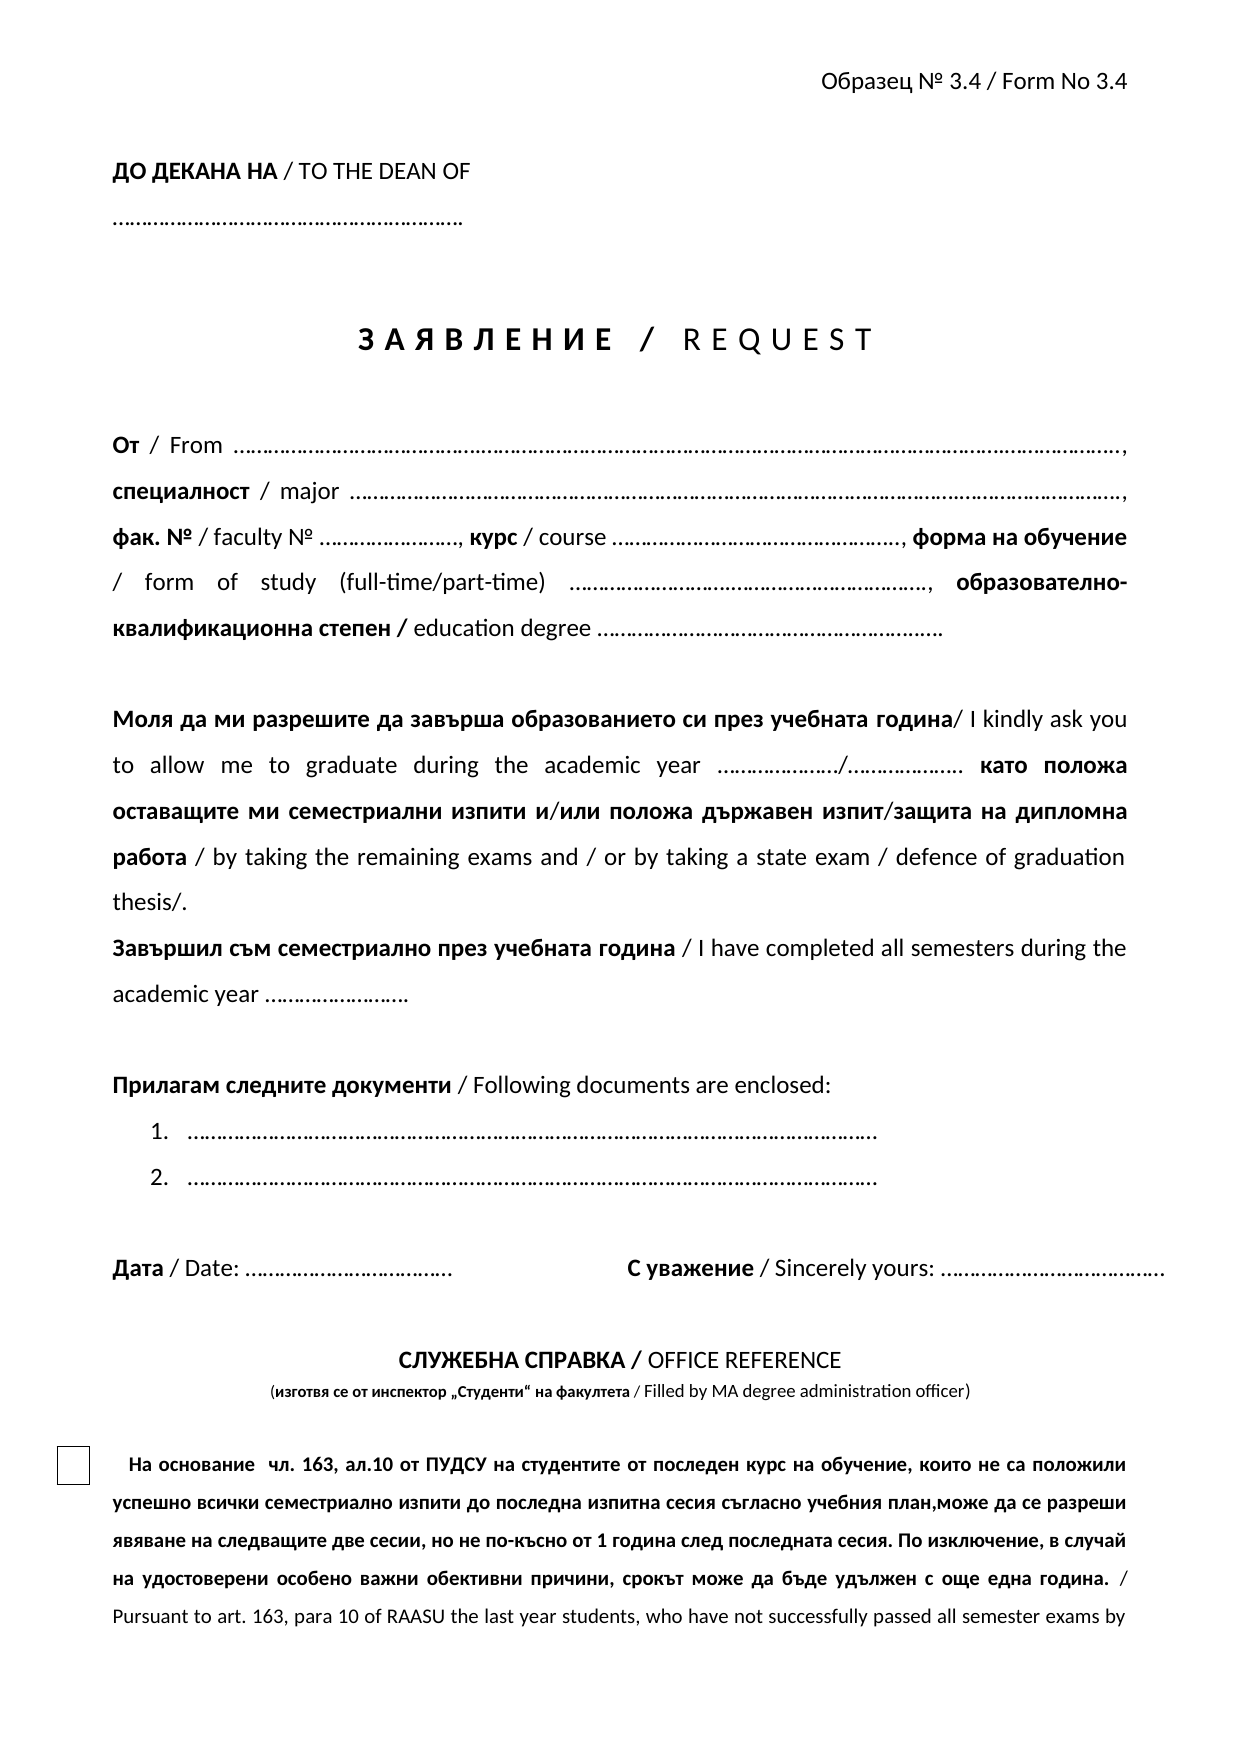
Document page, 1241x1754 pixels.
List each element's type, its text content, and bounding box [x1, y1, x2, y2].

text (изготвя се от инспектор „Студенти“ на факултета / Filled by MA degree administration officer) [112, 1379, 1128, 1402]
text Дата / Date: [112, 1252, 583, 1283]
table_header [58, 1447, 89, 1484]
text С уважение / Sincerely yours: [627, 1252, 1233, 1283]
text СЛУЖЕБНА СПРАВКА / OFFICE REFERENCE [112, 1344, 1128, 1374]
text Прилагам следните документи / Following documents are enclosed: [112, 1069, 1128, 1100]
text ДО ДЕКАНА НА / TO THE DEAN OF [112, 156, 1128, 186]
text Завършил съм семестриално през учебната година / I have completed all semesters during the academic year [112, 932, 1128, 1008]
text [112, 1451, 1128, 1629]
text От / From , специалност / major , фак. № / faculty № , курс / course , форма на обучение / form of study (full-time/part-time) , образователно-квалификационна степен / education degree [112, 429, 1128, 643]
text Mоля да ми разрешите да завърша образованието си през учебната година/ I kindly ask you to allow me to graduate during the academic year / като положа оставащите ми семестриални изпити и/или положа държавен изпит/защита на дипломна работа / by taking the remaining exams and / or by taking a state exam / defence of graduation thesis/. [112, 703, 1128, 917]
text ЗАЯВЛЕНИЕ / REQUEST [112, 318, 1116, 358]
